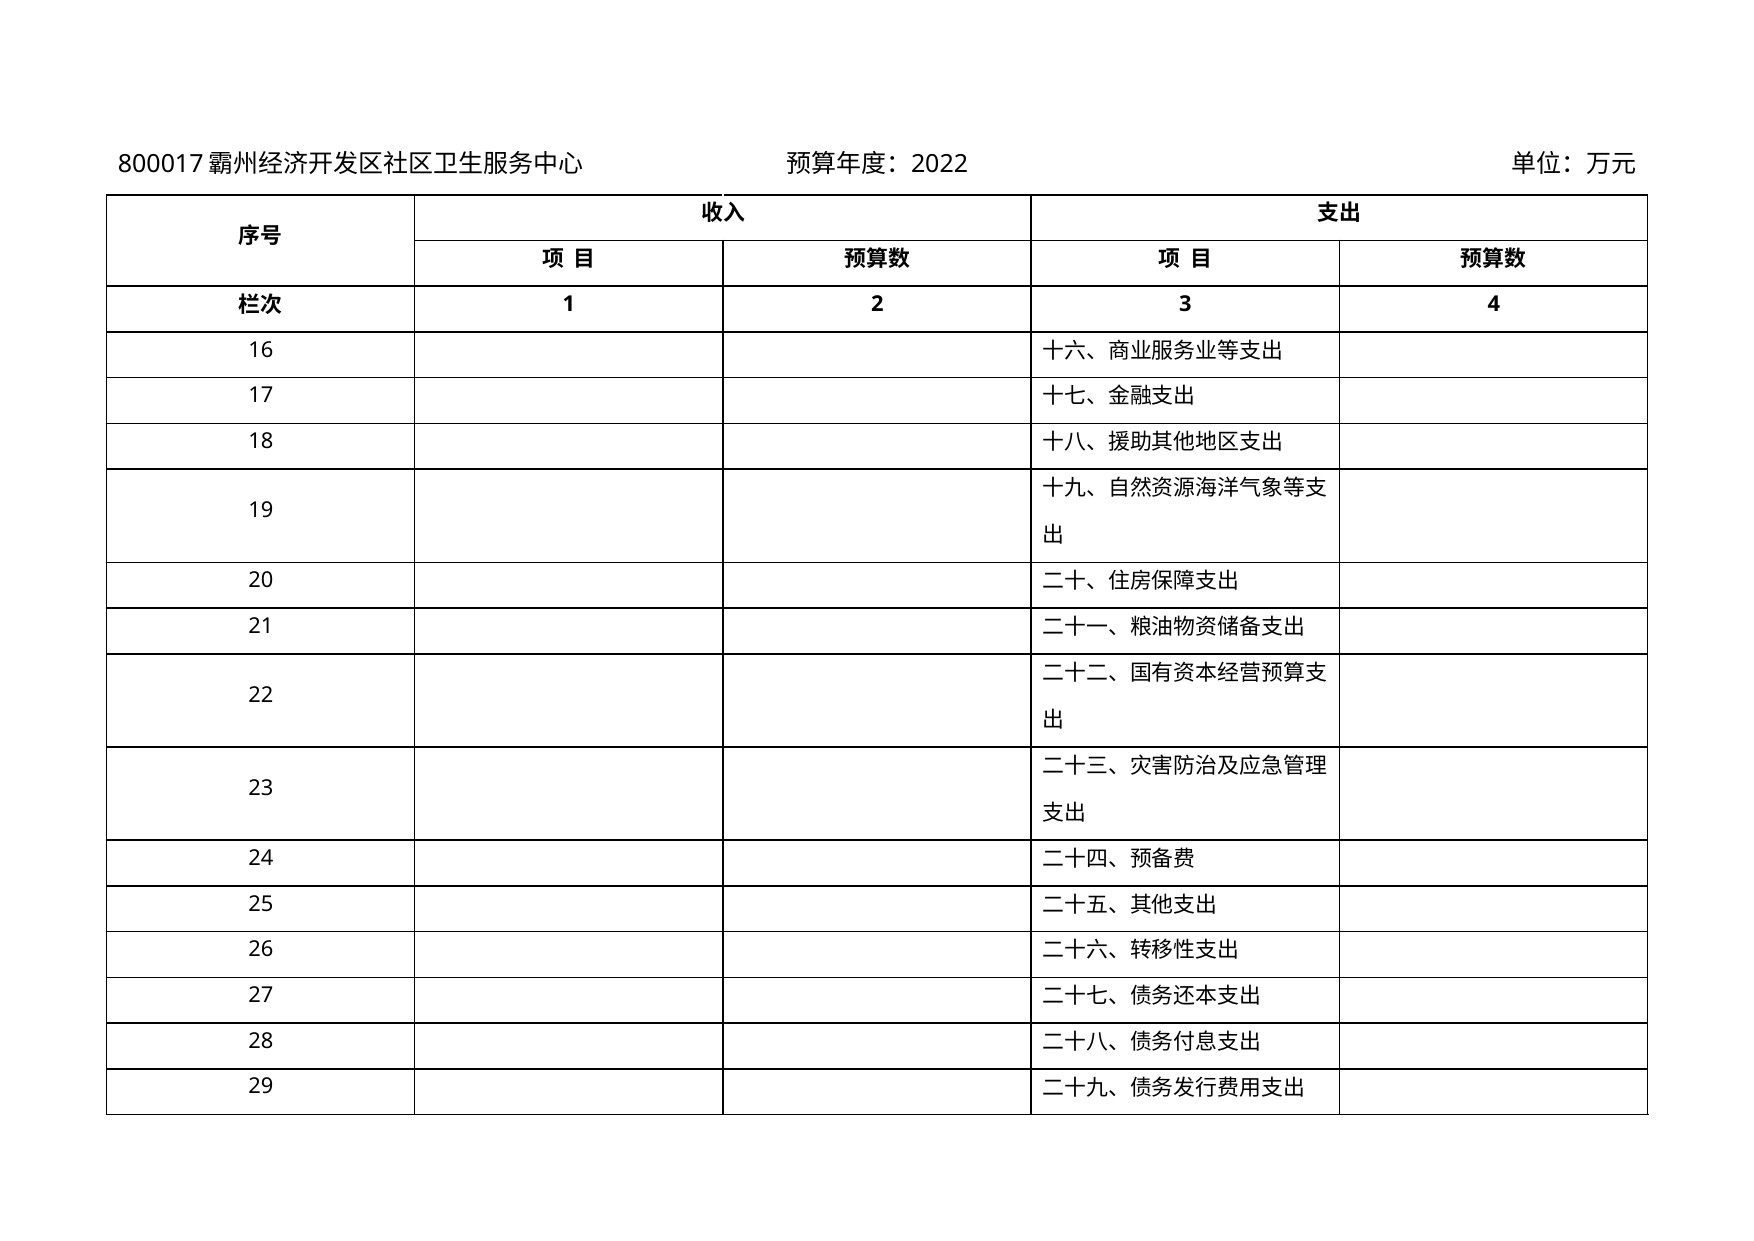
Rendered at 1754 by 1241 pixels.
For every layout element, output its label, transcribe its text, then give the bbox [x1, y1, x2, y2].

table_cell 二十七、债务还本支出 [1032, 978, 1339, 1022]
table_cell [1340, 932, 1647, 977]
table_cell [415, 333, 722, 377]
table_cell [415, 470, 722, 561]
table_cell 22 [107, 655, 414, 746]
table_cell [1340, 841, 1647, 885]
table_cell [1340, 1024, 1647, 1068]
table_cell [1340, 655, 1647, 746]
table_cell [724, 932, 1030, 977]
table_cell [1340, 978, 1647, 1022]
table_cell 27 [107, 978, 414, 1022]
table_cell 16 [107, 333, 414, 377]
table_cell 17 [107, 378, 414, 422]
table_cell 十六、商业服务业等支出 [1032, 333, 1339, 377]
table_cell [724, 655, 1030, 746]
table_cell 十七、金融支出 [1032, 378, 1339, 422]
table_header 单位：万元 [1032, 143, 1647, 194]
table_cell 项 目 [415, 241, 722, 285]
table_cell [415, 1070, 722, 1114]
table_cell [724, 978, 1030, 1022]
table_cell [415, 841, 722, 885]
table_cell 栏次 [107, 287, 414, 331]
table_cell [1340, 1070, 1647, 1114]
table_cell 二十八、债务付息支出 [1032, 1024, 1339, 1068]
table_cell [1340, 609, 1647, 653]
table_cell 26 [107, 932, 414, 977]
table_cell [415, 424, 722, 468]
table_cell [724, 887, 1030, 931]
table_cell [415, 378, 722, 422]
table_cell [415, 748, 722, 839]
table_cell 序号 [107, 196, 414, 285]
table_cell 2 [724, 287, 1030, 331]
table_cell [724, 841, 1030, 885]
table_cell 二十一、粮油物资储备支出 [1032, 609, 1339, 653]
table_cell [1340, 424, 1647, 468]
table_cell [415, 978, 722, 1022]
table_cell 二十三、灾害防治及应急管理支出 [1032, 748, 1339, 839]
table_cell 1 [415, 287, 722, 331]
table_cell 二十五、其他支出 [1032, 887, 1339, 931]
table_cell [415, 655, 722, 746]
table_cell [1340, 887, 1647, 931]
table_cell 23 [107, 748, 414, 839]
table_cell [724, 1024, 1030, 1068]
table_cell 25 [107, 887, 414, 931]
table_cell 十九、自然资源海洋气象等支出 [1032, 470, 1339, 561]
table_cell [1340, 470, 1647, 561]
table_cell 二十二、国有资本经营预算支出 [1032, 655, 1339, 746]
table_cell [724, 563, 1030, 607]
table_cell [1340, 563, 1647, 607]
table_cell 3 [1032, 287, 1339, 331]
table_cell [415, 887, 722, 931]
table_cell [724, 424, 1030, 468]
table_cell [724, 470, 1030, 561]
table_cell 二十四、预备费 [1032, 841, 1339, 885]
table_cell 预算数 [724, 241, 1030, 285]
table_cell [724, 748, 1030, 839]
table_cell [1340, 748, 1647, 839]
table_cell 19 [107, 470, 414, 561]
table_cell [415, 609, 722, 653]
table_cell 24 [107, 841, 414, 885]
table_cell 预算数 [1340, 241, 1647, 285]
table_cell [1340, 333, 1647, 377]
table_cell [415, 1024, 722, 1068]
table_cell 十八、援助其他地区支出 [1032, 424, 1339, 468]
table_header 预算年度：2022 [724, 143, 1030, 194]
table_cell 项 目 [1032, 241, 1339, 285]
table_cell [724, 333, 1030, 377]
table_cell 28 [107, 1024, 414, 1068]
table_cell 4 [1340, 287, 1647, 331]
table_cell 收入 [415, 196, 1030, 239]
table_cell 二十六、转移性支出 [1032, 932, 1339, 977]
table_cell 29 [107, 1070, 414, 1114]
table_cell 支出 [1032, 196, 1647, 239]
table_cell [415, 932, 722, 977]
table_cell [724, 378, 1030, 422]
table_cell 20 [107, 563, 414, 607]
table_cell 21 [107, 609, 414, 653]
table_cell 二十九、债务发行费用支出 [1032, 1070, 1339, 1114]
table_cell [415, 563, 722, 607]
table_cell 18 [107, 424, 414, 468]
table_cell 二十、住房保障支出 [1032, 563, 1339, 607]
table_header 800017霸州经济开发区社区卫生服务中心 [107, 143, 722, 194]
table_cell [724, 1070, 1030, 1114]
table_cell [724, 609, 1030, 653]
table_cell [1340, 378, 1647, 422]
